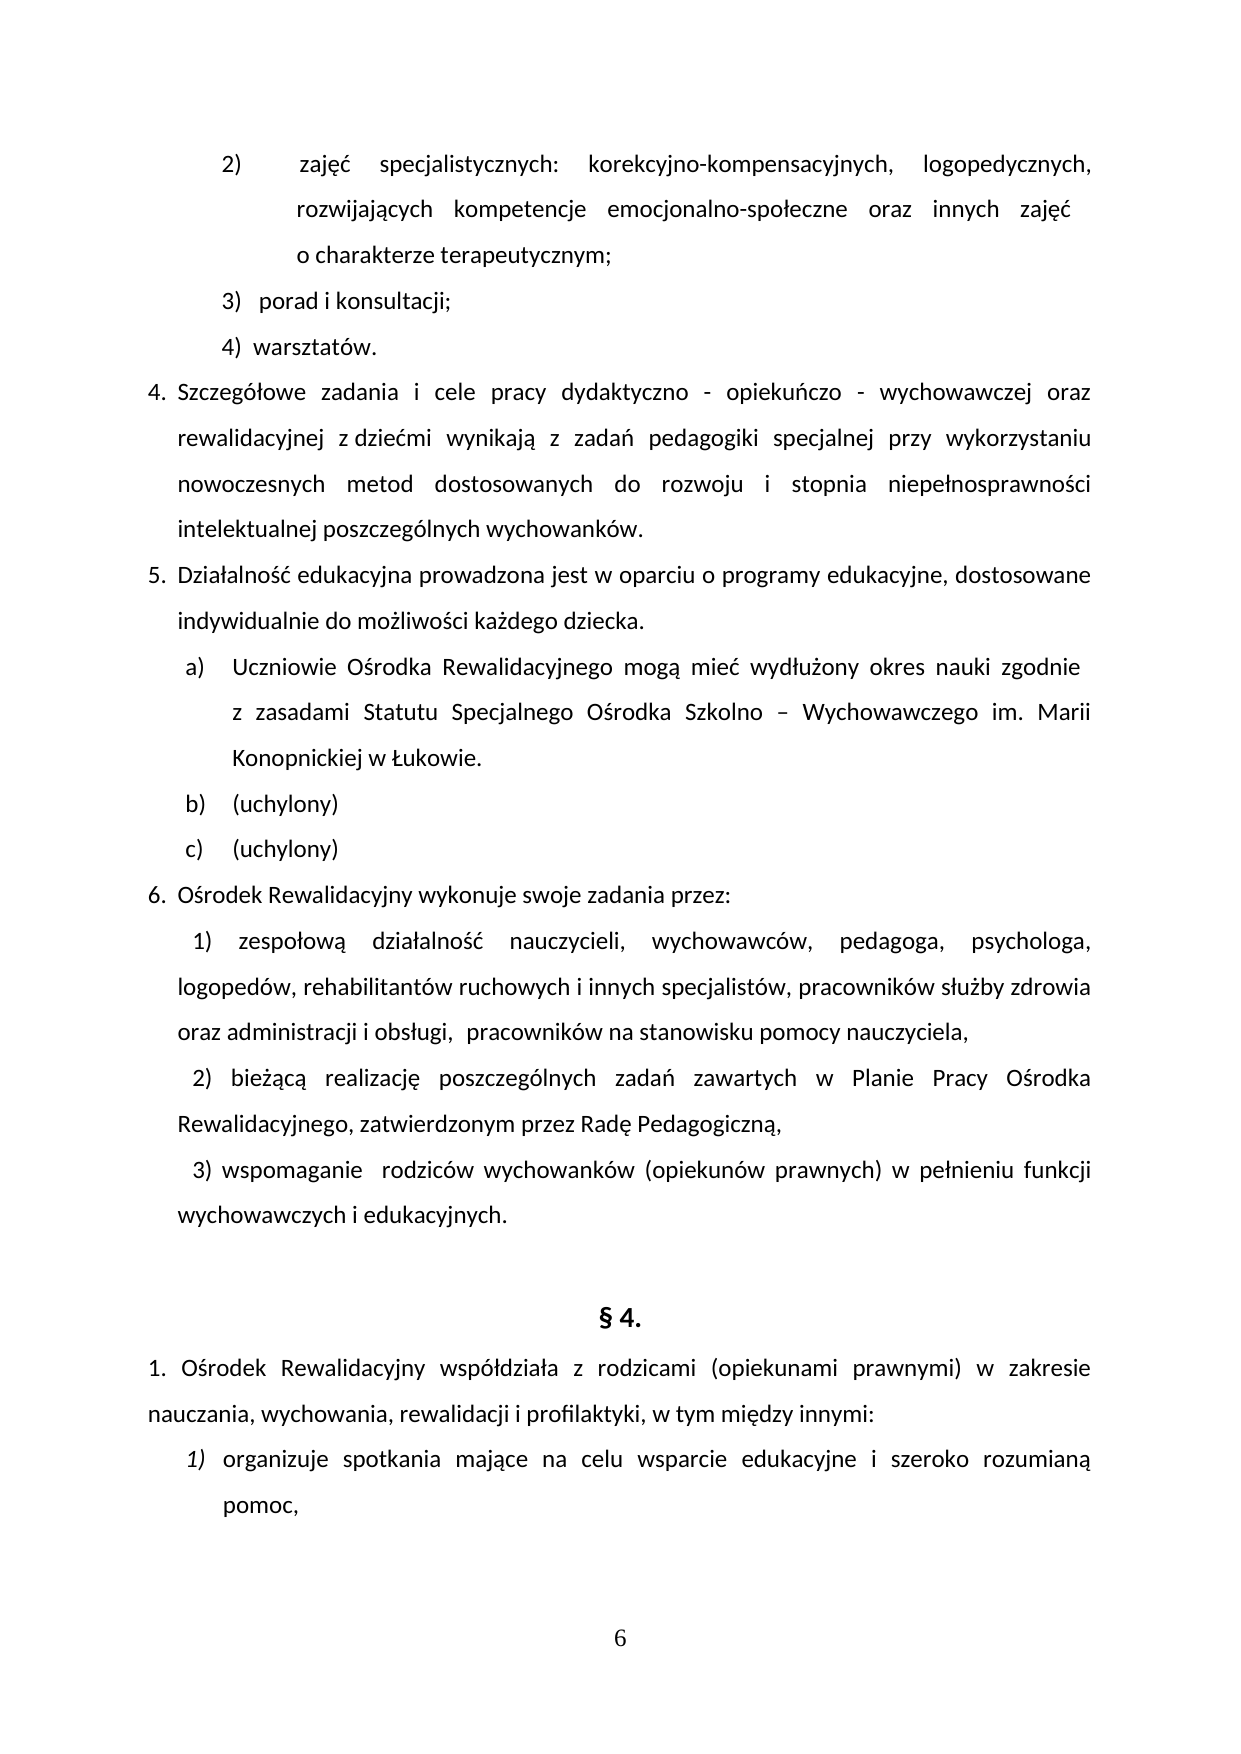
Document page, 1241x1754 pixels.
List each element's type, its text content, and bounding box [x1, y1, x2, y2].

list organizuje spotkania mające na celu wsparcie edukacyjne i szeroko rozumianą pomoc, [185, 1443, 1092, 1520]
list Szczegółowe zadania i cele pracy dydaktyczno - opiekuńczo - wychowawczej oraz rewalidacyjnej z dziećmi wynikają z zadań pedagogiki specjalnej przy wykorzystaniu nowoczesnych metod dostosowanych do rozwoju i stopnia niepełnosprawności intelektualnej poszczególnych wychowanków. [148, 376, 1092, 544]
text 1) zespołową działalność nauczycieli, wychowawców, pedagoga, psychologa, logopedów, rehabilitantów ruchowych i innych specjalistów, pracowników służby zdrowia oraz administracji i obsługi, pracowników na stanowisku pomocy nauczyciela, [177, 925, 1092, 1047]
text 2) bieżącą realizację poszczególnych zadań zawartych w Planie Pracy Ośrodka Rewalidacyjnego, zatwierdzonym przez Radę Pedagogiczną, [177, 1062, 1092, 1138]
text 3) porad i konsultacji; [221, 285, 1092, 315]
list Uczniowie Ośrodka Rewalidacyjnego mogą mieć wydłużony okres nauki zgodnie z zasadami Statutu Specjalnego Ośrodka Szkolno – Wychowawczego im. Marii Konopnickiej w Łukowie. [185, 651, 1092, 773]
list 1. Ośrodek Rewalidacyjny współdziała z rodzicami (opiekunami prawnymi) w zakresie nauczania, wychowania, rewalidacji i profilaktyki, w tym między innymi: [148, 1352, 1092, 1428]
list Działalność edukacyjna prowadzona jest w oparciu o programy edukacyjne, dostosowane indywidualnie do możliwości każdego dziecka. [148, 559, 1092, 636]
text § 4. [148, 1299, 1092, 1334]
text 4) warsztatów. [221, 331, 1092, 361]
list (uchylony) [185, 788, 1092, 818]
text 3) wspomaganie rodziców wychowanków (opiekunów prawnych) w pełnieniu funkcji wychowawczych i edukacyjnych. [177, 1154, 1092, 1230]
list (uchylony) [185, 834, 1092, 864]
text 2) zajęć specjalistycznych: korekcyjno-kompensacyjnych, logopedycznych, rozwijających kompetencje emocjonalno-społeczne oraz innych zajęć o charakterze terapeutycznym; [221, 148, 1092, 270]
list Ośrodek Rewalidacyjny wykonuje swoje zadania przez: [148, 879, 1092, 910]
